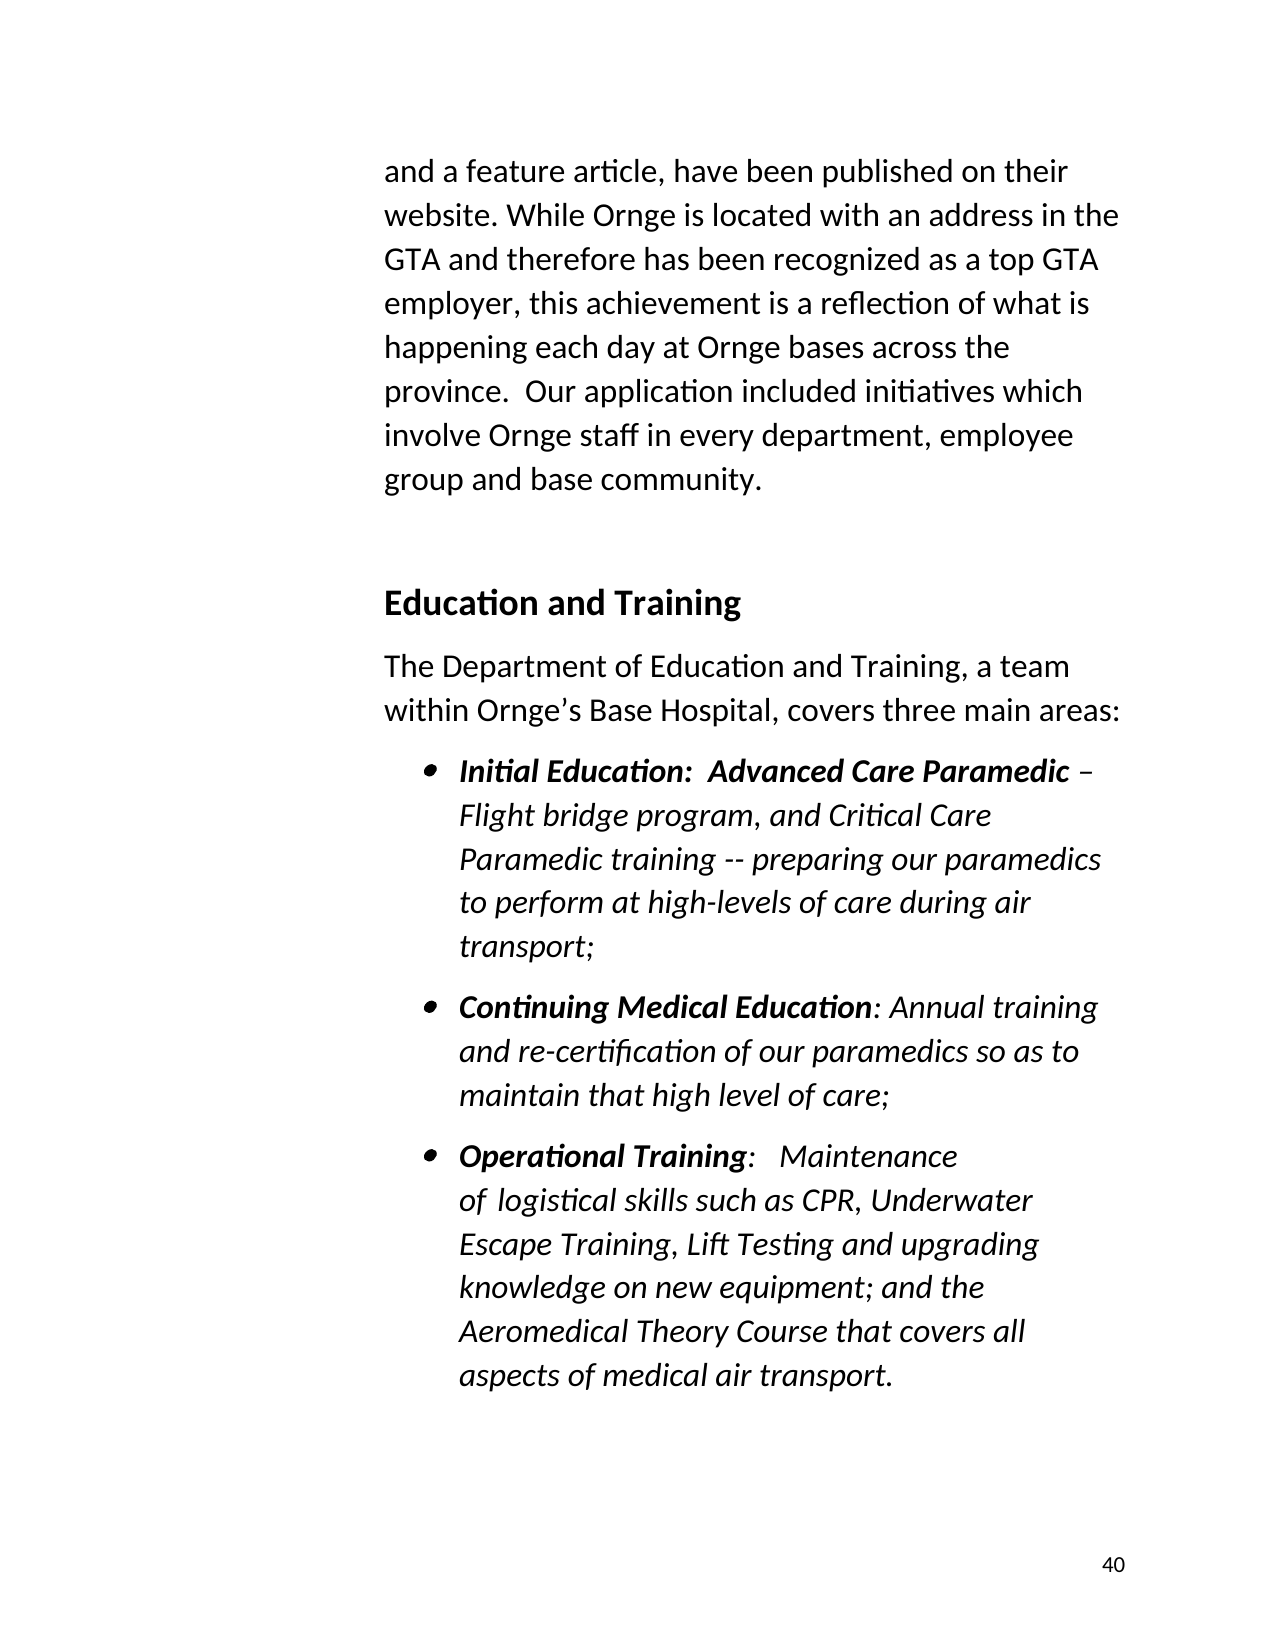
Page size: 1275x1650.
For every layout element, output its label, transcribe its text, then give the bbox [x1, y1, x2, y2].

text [384, 150, 1125, 498]
list Continuing Medical Education: Annual training and re-certification of our paramedics so as to maintain that high level of care; [421, 986, 1125, 1115]
list Initial Education: Advanced Care Paramedic – Flight bridge program, and Critical Care Paramedic training -- preparing our paramedics to perform at high-levels of care during air transport; [421, 750, 1125, 966]
subtitle Education and Training [384, 579, 1125, 625]
list Operational Training: Maintenance of logistical skills such as CPR, Underwater Escape Training, Lift Testing and upgrading knowledge on new equipment; and the Aeromedical Theory Course that covers all aspects of medical air transport. [421, 1135, 1125, 1395]
text The Department of Education and Training, a team within Ornge’s Base Hospital, covers three main areas: [384, 645, 1125, 730]
